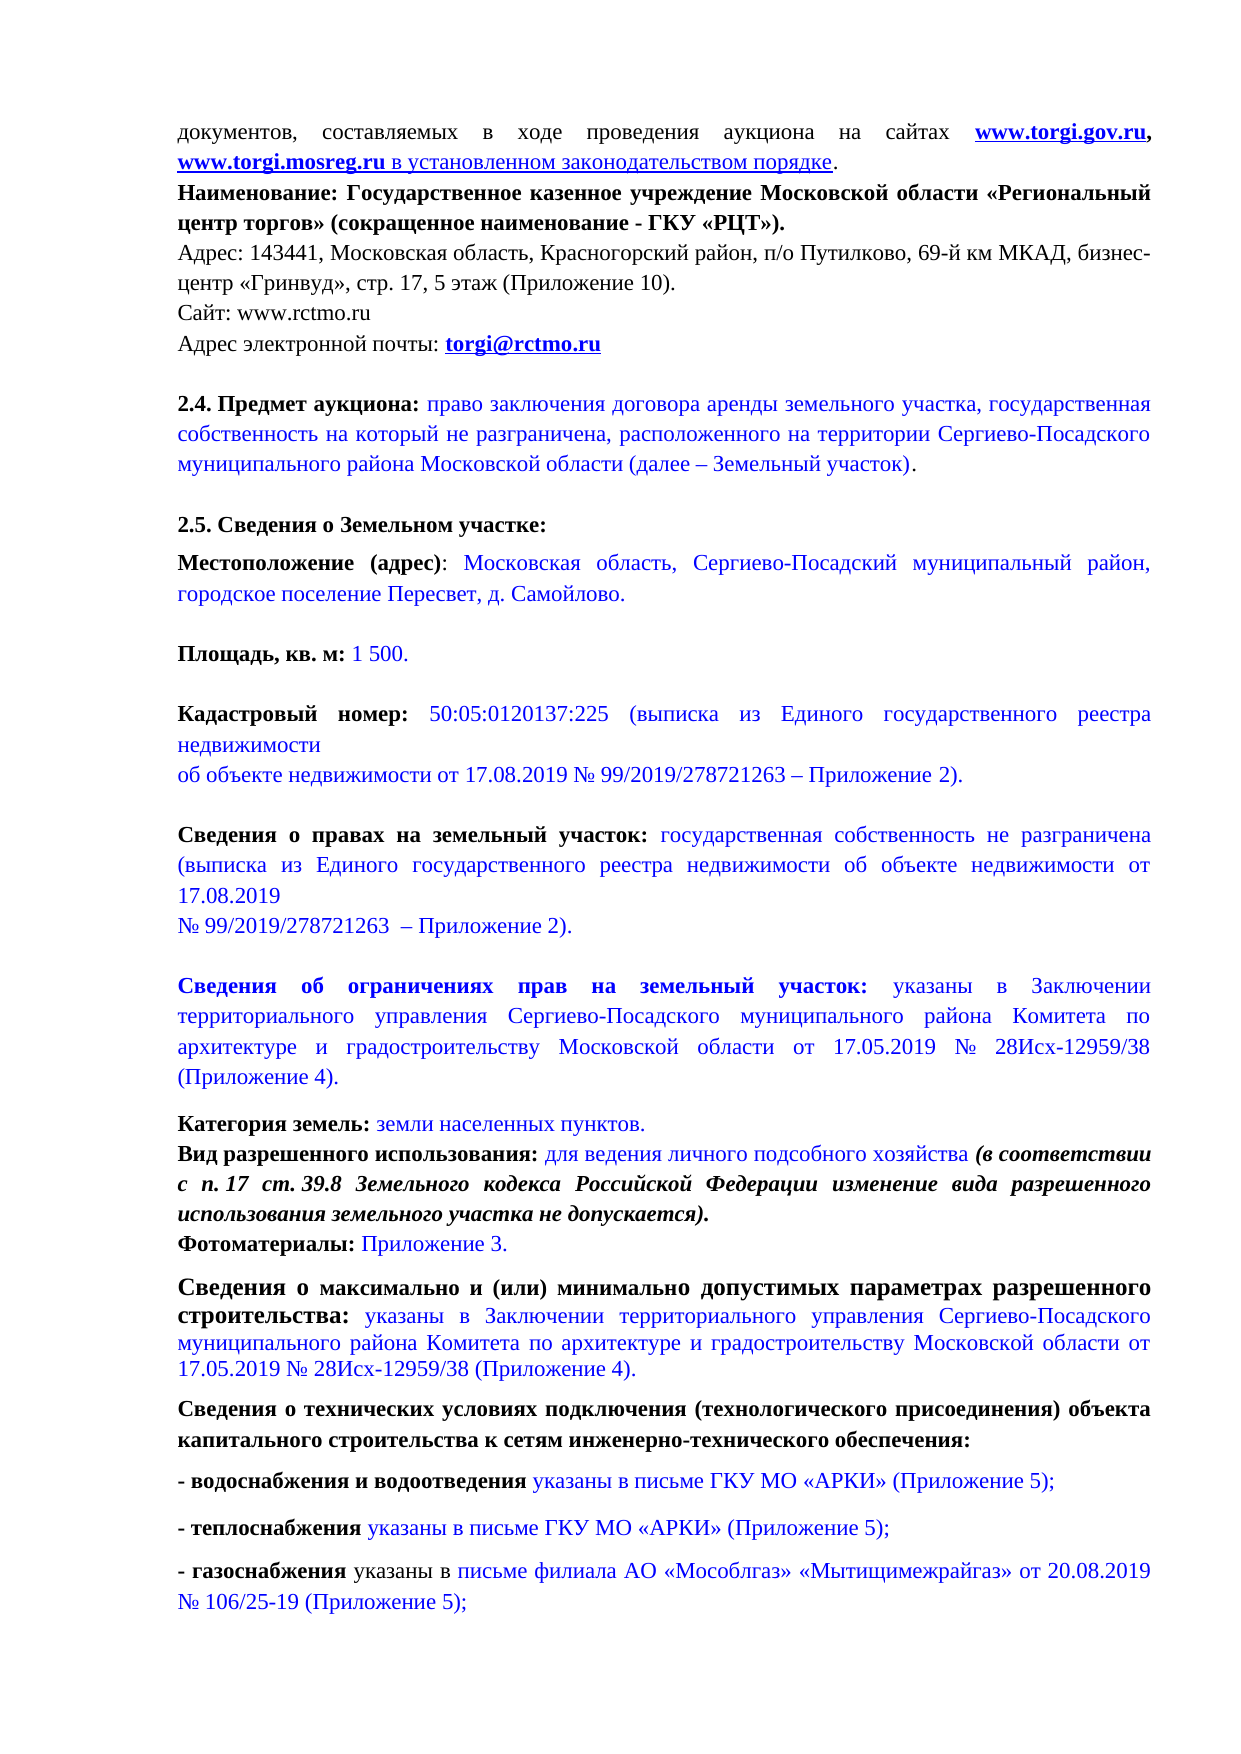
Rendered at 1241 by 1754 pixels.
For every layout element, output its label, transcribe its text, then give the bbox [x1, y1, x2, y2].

text Сведения о максимально и (или) минимально допустимых параметрах разрешенного строительства: указаны в Заключении территориального управления Сергиево-Посадского муниципального района Комитета по архитектуре и градостроительству Московской области от 17.05.2019 № 28Исх-12959/38 (Приложение 4). [177, 1272, 1152, 1382]
text 2.5. Сведения о Земельном участке: [177, 511, 1152, 537]
text - водоснабжения и водоотведения указаны в письме ГКУ МО «АРКИ» (Приложение 5); [177, 1467, 1152, 1493]
text Сведения о правах на земельный участок: государственная собственность не разграничена (выписка из Единого государственного реестра недвижимости об объекте недвижимости от 17.08.2019 № 99/2019/278721263 – Приложение 2). [177, 821, 1152, 938]
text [177, 118, 1152, 175]
text Сайт: www.rctmo.ru [177, 299, 1152, 326]
text Адрес электронной почты: torgi@rctmo.ru [177, 329, 1152, 356]
text Кадастровый номер: 50:05:0120137:225 (выписка из Единого государственного реестра недвижимости об объекте недвижимости от 17.08.2019 № 99/2019/278721263 – Приложение 2). [177, 700, 1152, 787]
text Сведения об ограничениях прав на земельный участок: указаны в Заключении территориального управления Сергиево-Посадского муниципального района Комитета по архитектуре и градостроительству Московской области от 17.05.2019 № 28Исх-12959/38 (Приложение 4). [177, 972, 1152, 1089]
text Категория земель: земли населенных пунктов. [177, 1109, 1152, 1136]
text 2.4. Предмет аукциона: право заключения договора аренды земельного участка, государственная собственность на который не разграничена, расположенного на территории Сергиево-Посадского муниципального района Московской области (далее – Земельный участок). [177, 390, 1152, 477]
text Местоположение (адрес): Московская область, Сергиево-Посадский муниципальный район, городское поселение Пересвет, д. Самойлово. [177, 549, 1152, 606]
text Адрес: 143441, Московская область, Красногорский район, п/о Путилково, 69-й км МКАД, бизнес-центр «Гринвуд», стр. 17, 5 этаж (Приложение 10). [177, 239, 1152, 296]
text Фотоматериалы: Приложение 3. [177, 1230, 1152, 1257]
text Площадь, кв. м: 1 500. [177, 640, 1152, 666]
text Вид разрешенного использования: для ведения личного подсобного хозяйства (в соответствии с п. 17 ст. 39.8 Земельного кодекса Российской Федерации изменение вида разрешенного использования земельного участка не допускается). [177, 1140, 1152, 1227]
text - газоснабжения указаны в письме филиала АО «Мособлгаз» «Мытищимежрайгаз» от 20.08.2019 № 106/25-19 (Приложение 5); [177, 1557, 1152, 1614]
text Наименование: Государственное казенное учреждение Московской области «Региональный центр торгов» (сокращенное наименование - ГКУ «РЦТ»). [177, 178, 1152, 235]
text Сведения о технических условиях подключения (технологического присоединения) объекта капитального строительства к сетям инженерно-технического обеспечения: [177, 1396, 1152, 1452]
text - теплоснабжения указаны в письме ГКУ МО «АРКИ» (Приложение 5); [177, 1513, 1152, 1540]
